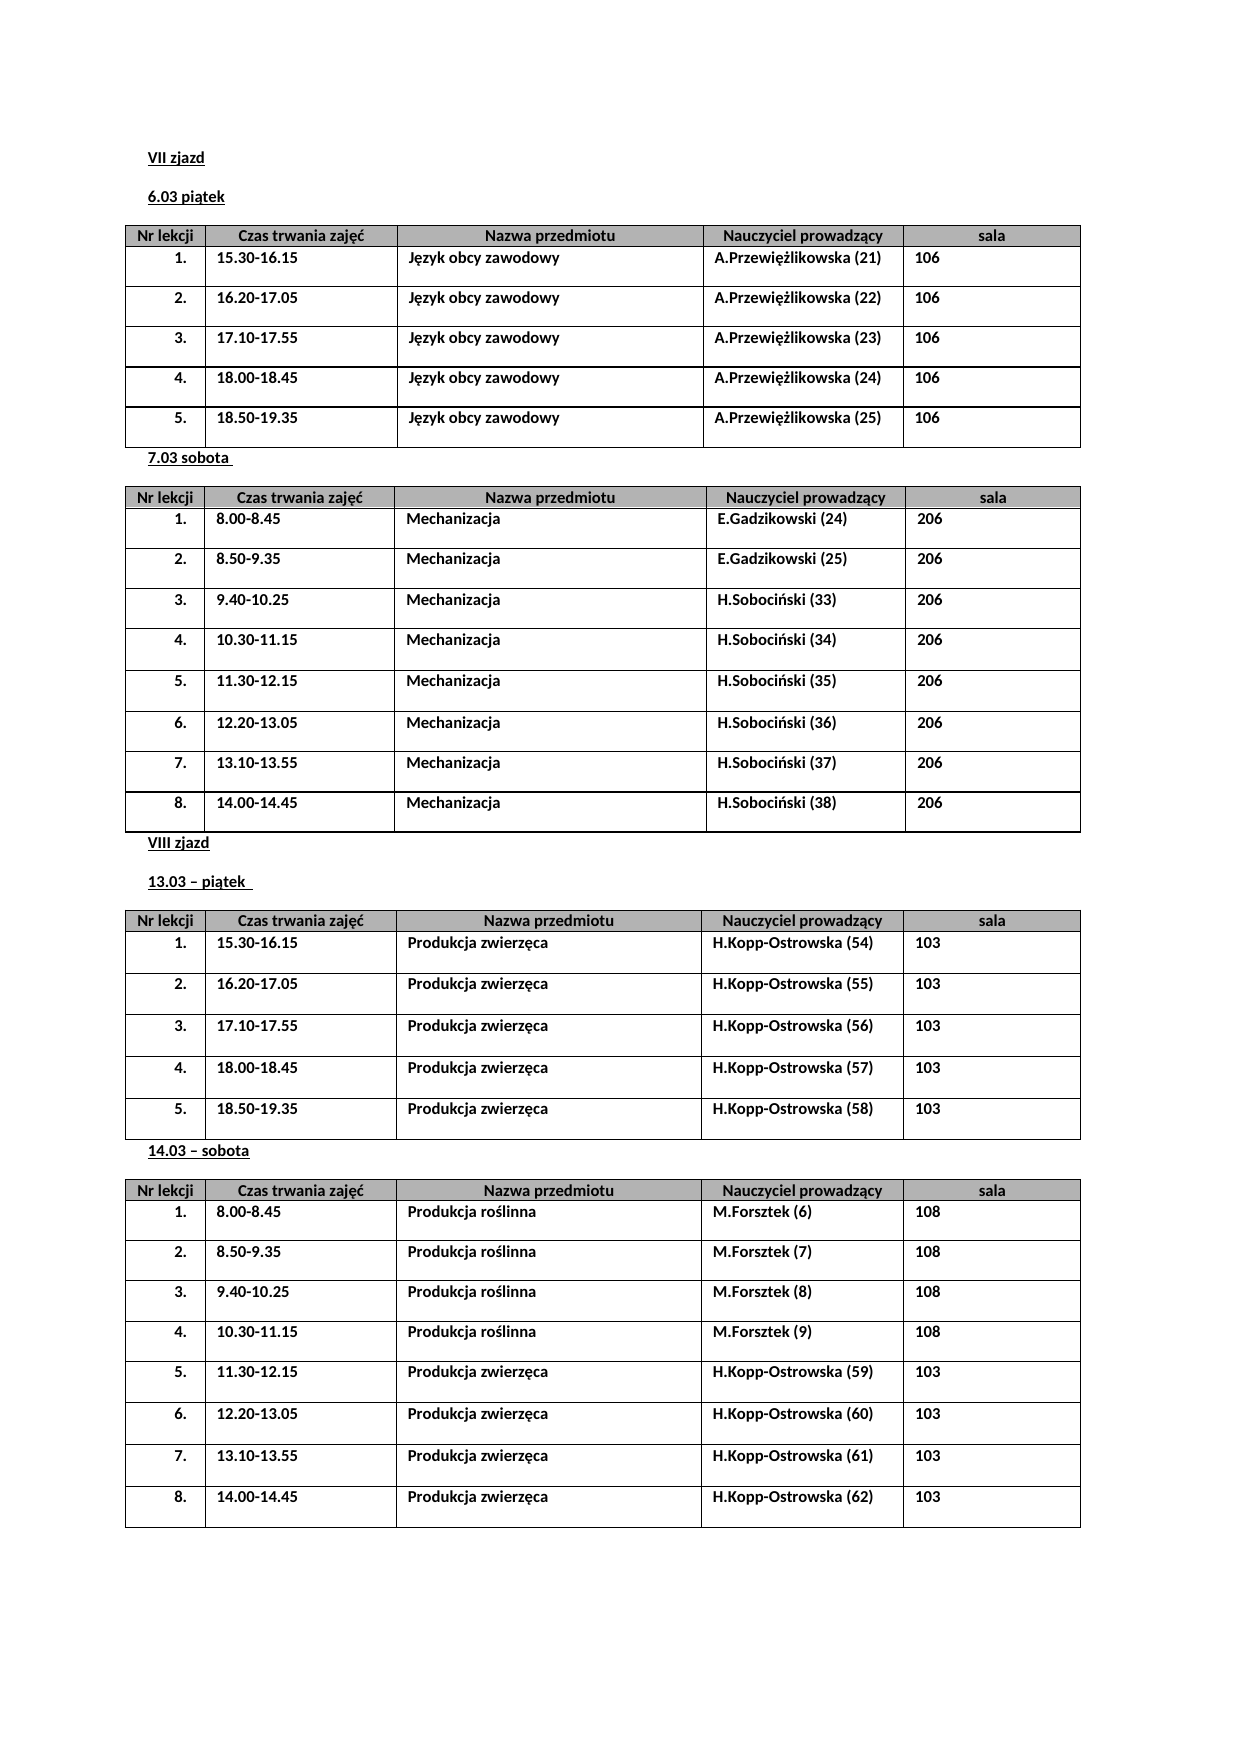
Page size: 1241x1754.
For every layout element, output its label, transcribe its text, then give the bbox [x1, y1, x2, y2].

text 6.03 piątek [148, 186, 1093, 206]
table_header Nr lekcji [126, 911, 205, 931]
table_cell [126, 1201, 205, 1240]
table_cell 14.00-14.45 [206, 1487, 396, 1527]
table_cell 17.10-17.55 [206, 327, 397, 366]
table_cell Mechanizacja [395, 589, 706, 628]
table_cell Mechanizacja [395, 509, 706, 548]
table_cell 206 [906, 671, 1080, 711]
table_cell Mechanizacja [395, 793, 706, 831]
table_cell 103 [904, 1403, 1080, 1444]
table_cell 206 [906, 629, 1080, 669]
table_header Czas trwania zajęć [205, 487, 394, 507]
table_cell Produkcja zwierzęca [397, 932, 701, 973]
table_header Nazwa przedmiotu [397, 911, 701, 931]
table_cell 15.30-16.15 [206, 247, 397, 286]
table_header Nr lekcji [126, 226, 205, 246]
table_cell Produkcja zwierzęca [397, 1403, 701, 1444]
table_cell Produkcja roślinna [397, 1201, 701, 1240]
table_header sala [904, 1180, 1080, 1200]
table_cell Mechanizacja [395, 629, 706, 669]
table_cell 10.30-11.15 [205, 629, 394, 669]
table_cell 12.20-13.05 [206, 1403, 396, 1444]
table_cell 108 [904, 1281, 1080, 1321]
table_cell [126, 549, 204, 588]
table_cell 13.10-13.55 [205, 752, 394, 791]
table_cell Język obcy zawodowy [398, 287, 703, 326]
table_cell Produkcja roślinna [397, 1322, 701, 1361]
table_cell 206 [906, 793, 1080, 831]
table_cell [126, 1445, 205, 1486]
text VII zjazd [148, 148, 1093, 168]
table_cell [126, 629, 204, 669]
table_cell 14.00-14.45 [205, 793, 394, 831]
table_cell Produkcja roślinna [397, 1281, 701, 1321]
table_cell Produkcja zwierzęca [397, 1099, 701, 1139]
table_cell 18.00-18.45 [206, 368, 397, 406]
table_header Nazwa przedmiotu [398, 226, 703, 246]
table_cell 103 [904, 1015, 1080, 1056]
table_cell H.Kopp-Ostrowska (58) [702, 1099, 903, 1139]
table_cell E.Gadzikowski (25) [707, 549, 905, 588]
table_cell 12.20-13.05 [205, 712, 394, 751]
table_cell [126, 1322, 205, 1361]
table_cell 9.40-10.25 [206, 1281, 396, 1321]
table_header sala [904, 911, 1080, 931]
table_cell [126, 1281, 205, 1321]
table_cell 108 [904, 1201, 1080, 1240]
table_cell M.Forsztek (8) [702, 1281, 903, 1321]
table_cell Język obcy zawodowy [398, 247, 703, 286]
table_cell A.Przewiężlikowska (25) [704, 408, 903, 447]
table_cell [126, 408, 205, 447]
table_cell [126, 1099, 205, 1139]
table_header Nr lekcji [126, 487, 204, 507]
table_cell 106 [904, 287, 1080, 326]
table_cell H.Kopp-Ostrowska (56) [702, 1015, 903, 1056]
table_header Nauczyciel prowadzący [704, 226, 903, 246]
list 13.03 – piątek [148, 871, 1093, 891]
table_cell 106 [904, 247, 1080, 286]
table_cell 108 [904, 1241, 1080, 1280]
table_cell [126, 1241, 205, 1280]
table_cell 13.10-13.55 [206, 1445, 396, 1486]
table_cell [126, 752, 204, 791]
table_cell 9.40-10.25 [205, 589, 394, 628]
table_cell 106 [904, 327, 1080, 366]
table_cell Mechanizacja [395, 549, 706, 588]
table_header Nr lekcji [126, 1180, 205, 1200]
table_cell [126, 327, 205, 366]
table_cell 103 [904, 932, 1080, 973]
table_cell H.Sobociński (34) [707, 629, 905, 669]
table_cell M.Forsztek (9) [702, 1322, 903, 1361]
table_cell H.Kopp-Ostrowska (62) [702, 1487, 903, 1527]
table_cell Język obcy zawodowy [398, 408, 703, 447]
table_cell 8.00-8.45 [206, 1201, 396, 1240]
table_cell H.Sobociński (35) [707, 671, 905, 711]
table_cell H.Kopp-Ostrowska (60) [702, 1403, 903, 1444]
table_cell [126, 509, 204, 548]
table_cell H.Kopp-Ostrowska (55) [702, 974, 903, 1014]
table_cell 8.00-8.45 [205, 509, 394, 548]
table_cell 103 [904, 1099, 1080, 1139]
table_header Czas trwania zajęć [206, 226, 397, 246]
table_cell [126, 671, 204, 711]
table_cell Mechanizacja [395, 671, 706, 711]
table_cell A.Przewiężlikowska (21) [704, 247, 903, 286]
table_cell 15.30-16.15 [206, 932, 396, 973]
table_cell H.Sobociński (38) [707, 793, 905, 831]
table_cell [126, 932, 205, 973]
table_cell 16.20-17.05 [206, 974, 396, 1014]
table_cell Mechanizacja [395, 712, 706, 751]
table_cell Produkcja roślinna [397, 1241, 701, 1280]
table_header Czas trwania zajęć [206, 911, 396, 931]
table_cell 18.50-19.35 [206, 1099, 396, 1139]
table_cell Produkcja zwierzęca [397, 1057, 701, 1098]
list 14.03 – sobota [148, 1140, 1093, 1161]
table_cell Produkcja zwierzęca [397, 1362, 701, 1402]
table_cell 103 [904, 974, 1080, 1014]
table_cell 103 [904, 1487, 1080, 1527]
table_header Nazwa przedmiotu [397, 1180, 701, 1200]
text 7.03 sobota [148, 448, 1093, 468]
table_cell H.Kopp-Ostrowska (61) [702, 1445, 903, 1486]
table_cell 106 [904, 368, 1080, 406]
table_cell Język obcy zawodowy [398, 368, 703, 406]
table_cell 206 [906, 549, 1080, 588]
table_cell E.Gadzikowski (24) [707, 509, 905, 548]
table_cell [126, 712, 204, 751]
table_cell H.Sobociński (36) [707, 712, 905, 751]
table_header sala [904, 226, 1080, 246]
table_cell [126, 368, 205, 406]
table_cell [126, 974, 205, 1014]
table_cell [126, 247, 205, 286]
table_cell H.Kopp-Ostrowska (59) [702, 1362, 903, 1402]
table_cell Produkcja zwierzęca [397, 974, 701, 1014]
table_cell Produkcja zwierzęca [397, 1445, 701, 1486]
table_cell 17.10-17.55 [206, 1015, 396, 1056]
table_cell 108 [904, 1322, 1080, 1361]
table_cell 10.30-11.15 [206, 1322, 396, 1361]
table_cell Mechanizacja [395, 752, 706, 791]
table_cell 16.20-17.05 [206, 287, 397, 326]
table_cell [126, 1487, 205, 1527]
table_cell Produkcja zwierzęca [397, 1487, 701, 1527]
table_cell Język obcy zawodowy [398, 327, 703, 366]
table_cell [126, 1057, 205, 1098]
table_cell [126, 1362, 205, 1402]
table_cell [126, 793, 204, 831]
table_cell M.Forsztek (7) [702, 1241, 903, 1280]
table_cell [126, 1015, 205, 1056]
table_cell 103 [904, 1057, 1080, 1098]
table_cell H.Kopp-Ostrowska (57) [702, 1057, 903, 1098]
table_cell 11.30-12.15 [205, 671, 394, 711]
table_cell 106 [904, 408, 1080, 447]
table_header sala [906, 487, 1080, 507]
table_cell 18.00-18.45 [206, 1057, 396, 1098]
table_cell A.Przewiężlikowska (24) [704, 368, 903, 406]
table_cell 206 [906, 712, 1080, 751]
table_cell 11.30-12.15 [206, 1362, 396, 1402]
table_cell A.Przewiężlikowska (22) [704, 287, 903, 326]
text VIII zjazd [148, 832, 1093, 853]
table_cell 206 [906, 752, 1080, 791]
table_cell [126, 1403, 205, 1444]
table_header Nazwa przedmiotu [395, 487, 706, 507]
table_header Nauczyciel prowadzący [707, 487, 905, 507]
table_cell [126, 287, 205, 326]
table_header Czas trwania zajęć [206, 1180, 396, 1200]
table_cell H.Sobociński (37) [707, 752, 905, 791]
table_cell [126, 589, 204, 628]
table_cell 103 [904, 1362, 1080, 1402]
table_cell 18.50-19.35 [206, 408, 397, 447]
table_cell M.Forsztek (6) [702, 1201, 903, 1240]
table_cell 8.50-9.35 [205, 549, 394, 588]
table_cell 206 [906, 509, 1080, 548]
table_cell 206 [906, 589, 1080, 628]
table_cell A.Przewiężlikowska (23) [704, 327, 903, 366]
table_header Nauczyciel prowadzący [702, 911, 903, 931]
table_cell 103 [904, 1445, 1080, 1486]
table_header Nauczyciel prowadzący [702, 1180, 903, 1200]
table_cell Produkcja zwierzęca [397, 1015, 701, 1056]
table_cell H.Kopp-Ostrowska (54) [702, 932, 903, 973]
table_cell H.Sobociński (33) [707, 589, 905, 628]
table_cell 8.50-9.35 [206, 1241, 396, 1280]
